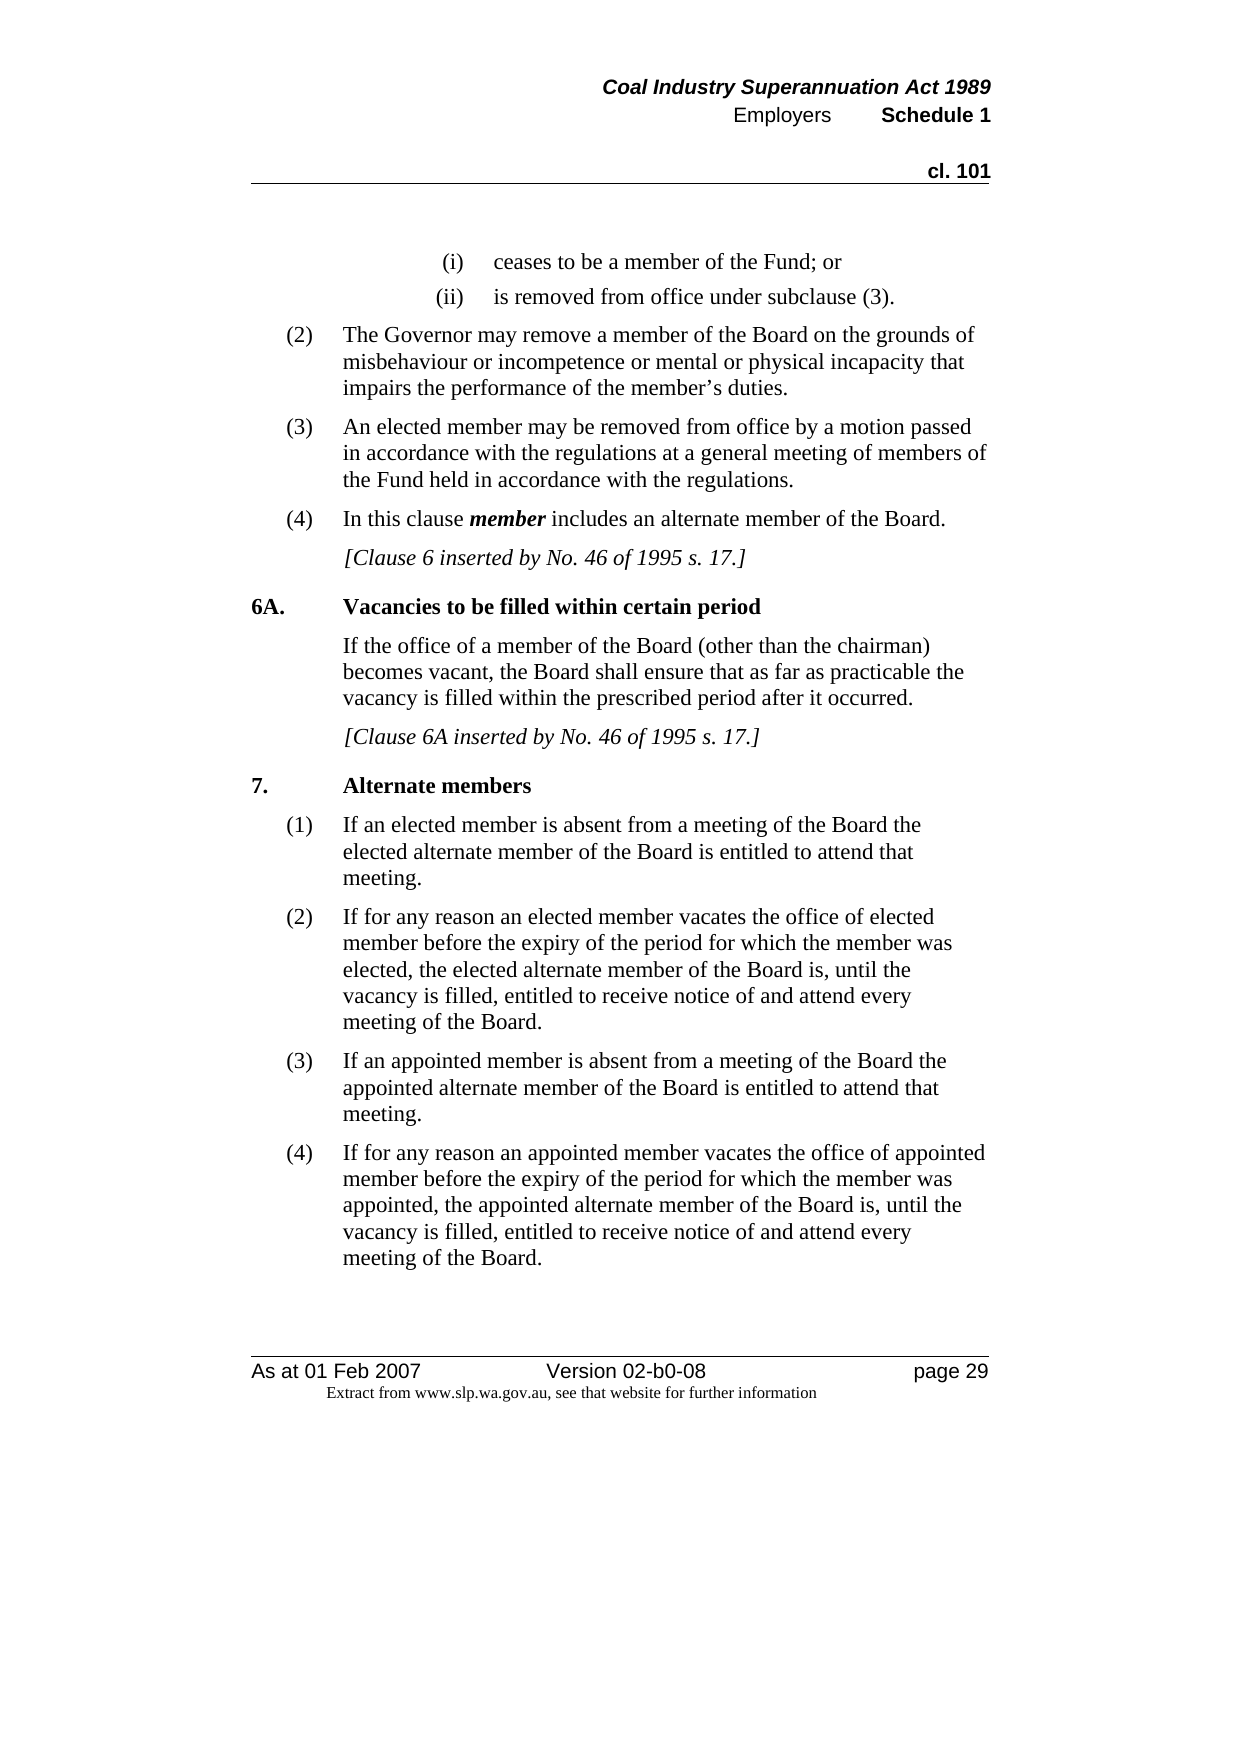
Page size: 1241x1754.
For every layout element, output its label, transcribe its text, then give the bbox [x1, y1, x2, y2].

text (ii) is removed from office under subclause (3). [251, 283, 989, 309]
text (1) If an elected member is absent from a meeting of the Board the elected alternate member of the Board is entitled to attend that meeting. [251, 811, 989, 890]
text (3) If an appointed member is absent from a meeting of the Board the appointed alternate member of the Board is entitled to attend that meeting. [251, 1047, 989, 1126]
text (4) If for any reason an appointed member vacates the office of appointed member before the expiry of the period for which the member was appointed, the appointed alternate member of the Board is, until the vacancy is filled, entitled to receive notice of and attend every meeting of the Board. [251, 1139, 989, 1271]
subtitle 7. Alternate members [251, 772, 989, 799]
text (3) An elected member may be removed from office by a motion passed in accordance with the regulations at a general meeting of members of the Fund held in accordance with the regulations. [251, 413, 989, 492]
text [Clause 6A inserted by No. 46 of 1995 s. 17.] [251, 723, 989, 749]
subtitle 6A. Vacancies to be filled within certain period [251, 593, 989, 619]
text (2) If for any reason an elected member vacates the office of elected member before the expiry of the period for which the member was elected, the elected alternate member of the Board is, until the vacancy is filled, entitled to receive notice of and attend every meeting of the Board. [251, 903, 989, 1035]
text (4) In this clause member includes an alternate member of the Board. [251, 505, 989, 531]
text If the office of a member of the Board (other than the chairman) becomes vacant, the Board shall ensure that as far as practicable the vacancy is filled within the prescribed period after it occurred. [251, 632, 989, 711]
text (2) The Governor may remove a member of the Board on the grounds of misbehaviour or incompetence or mental or physical incapacity that impairs the performance of the member’s duties. [251, 322, 989, 401]
text (i) ceases to be a member of the Fund; or [251, 248, 989, 274]
text [Clause 6 inserted by No. 46 of 1995 s. 17.] [251, 543, 989, 570]
